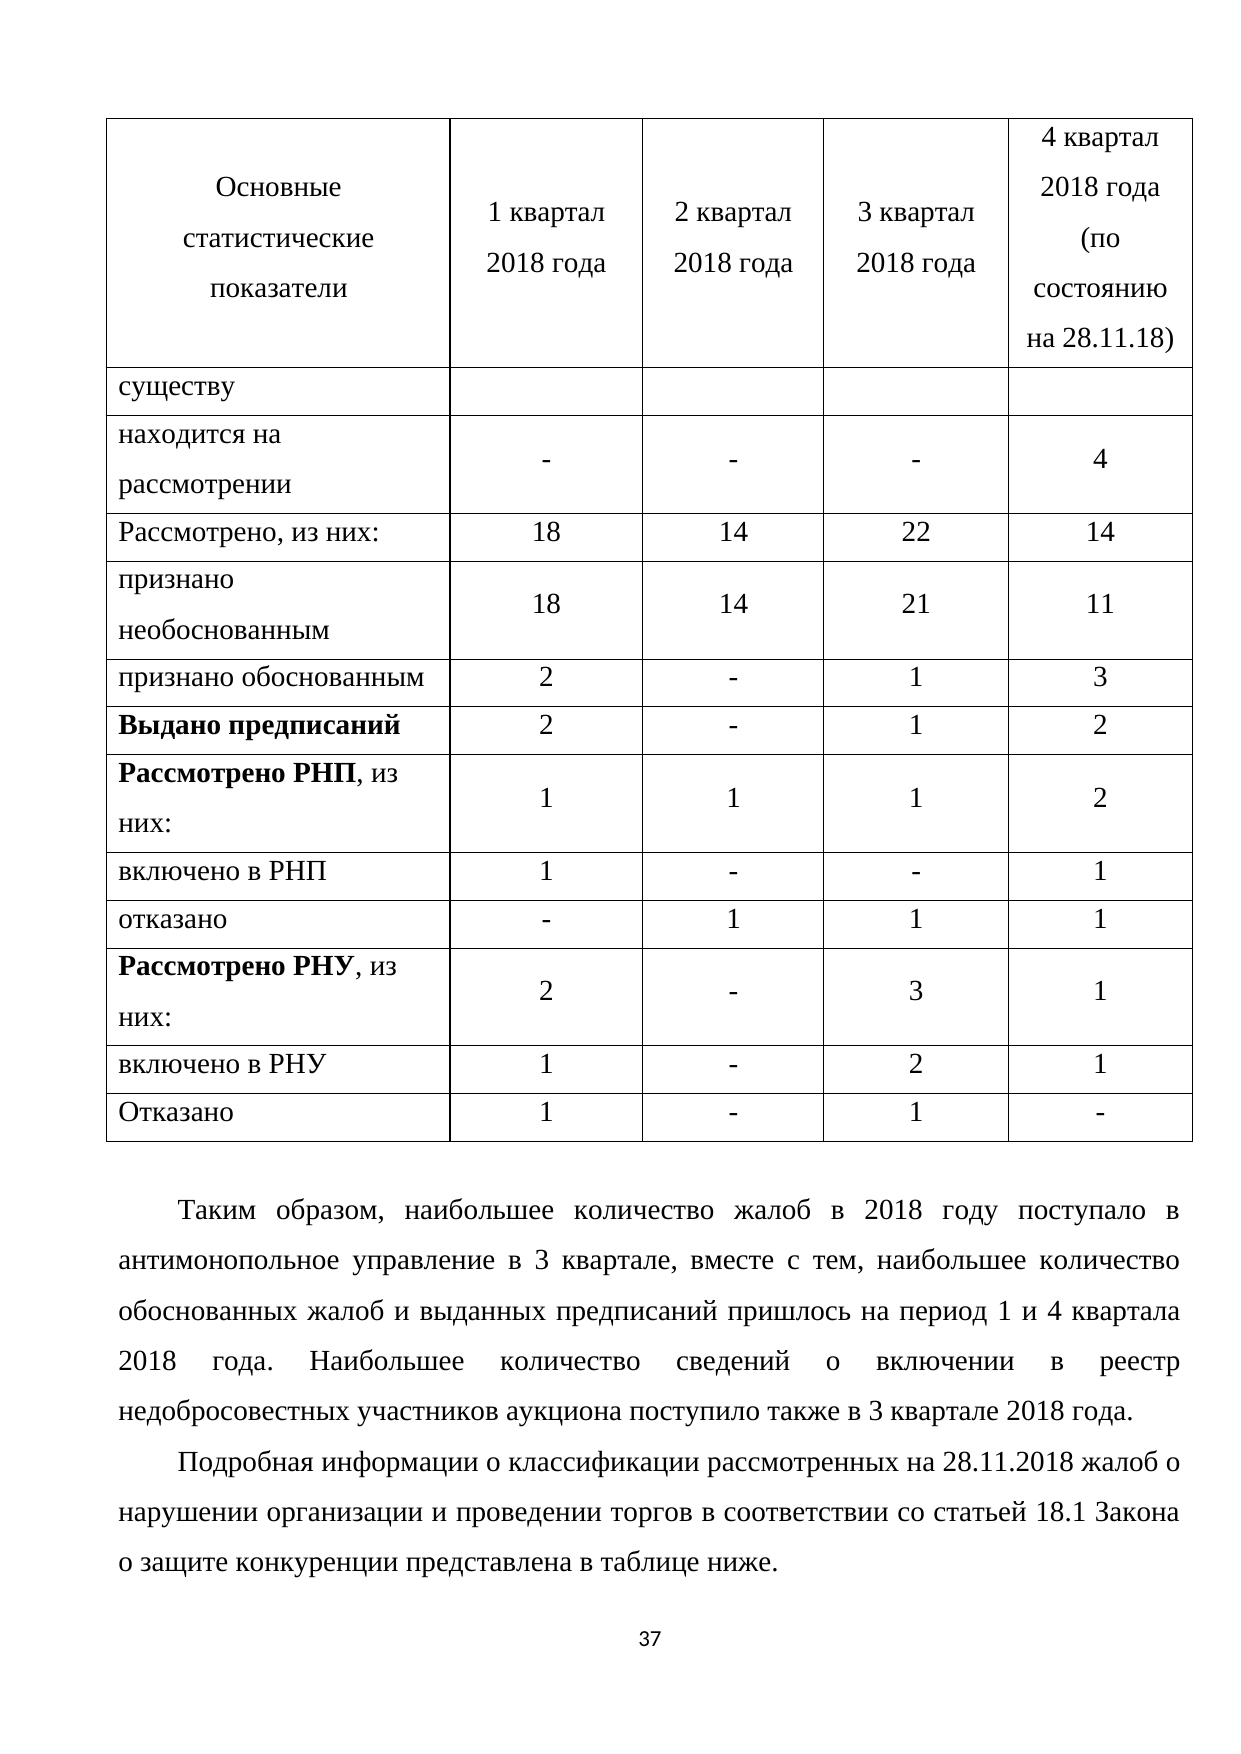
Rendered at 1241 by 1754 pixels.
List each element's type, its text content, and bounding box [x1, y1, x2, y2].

table_cell - [643, 416, 823, 513]
table_cell 21 [824, 562, 1008, 658]
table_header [1009, 119, 1192, 367]
table_cell 2 [824, 1046, 1008, 1093]
table_cell - [643, 660, 823, 706]
table_cell 1 [643, 368, 823, 415]
table_cell Рассмотрено РНУ, из них: [107, 949, 449, 1045]
table_cell признано обоснованным [107, 660, 449, 706]
table_cell 1 [824, 368, 1008, 415]
table_cell 1 [824, 755, 1008, 852]
table_header Основные статистические показатели [107, 119, 449, 367]
table_cell 1 [1009, 949, 1192, 1045]
table_cell - [824, 416, 1008, 513]
table_cell 18 [451, 562, 642, 658]
table_cell 11 [1009, 562, 1192, 658]
table_cell находится на рассмотрении [107, 416, 449, 513]
table_cell - [643, 1046, 823, 1093]
table_cell 1 [824, 901, 1008, 947]
table_cell отказано [107, 901, 449, 947]
table_cell Отказано [107, 1094, 449, 1141]
text Подробная информации о классификации рассмотренных на 28.11.2018 жалоб о нарушении организации и проведении торгов в соответствии со статьей 18.1 Закона о защите конкуренции представлена в таблице ниже. [118, 1444, 1181, 1578]
table_cell - [451, 901, 642, 947]
table_cell 1 [643, 755, 823, 852]
table_cell 1 [824, 1094, 1008, 1141]
table_header 1 квартал 2018 года [451, 119, 642, 367]
table_cell 3 [824, 949, 1008, 1045]
table_cell Выдано предписаний [107, 707, 449, 754]
table_cell - [643, 949, 823, 1045]
table_cell 4 [1009, 416, 1192, 513]
table_cell - [643, 853, 823, 900]
table_cell - [1009, 1094, 1192, 1141]
table_cell 1 [451, 755, 642, 852]
table_cell 2 [451, 949, 642, 1045]
table_cell 1 [1009, 901, 1192, 947]
table_cell - [643, 707, 823, 754]
table_cell Рассмотрено, из них: [107, 514, 449, 561]
table_cell 2 [451, 660, 642, 706]
table_cell 2 [451, 707, 642, 754]
table_cell - [451, 416, 642, 513]
table_header 2 квартал 2018 года [643, 119, 823, 367]
table_cell 1 [451, 1094, 642, 1141]
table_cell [107, 368, 449, 415]
table_cell 2 [1009, 755, 1192, 852]
table_cell 1 [824, 707, 1008, 754]
table_cell 1 [643, 901, 823, 947]
table_cell 22 [824, 514, 1008, 561]
table_header 3 квартал 2018 года [824, 119, 1008, 367]
table_cell 2 [1009, 707, 1192, 754]
table_cell - [643, 1094, 823, 1141]
table_cell 18 [451, 514, 642, 561]
table_cell включено в РНУ [107, 1046, 449, 1093]
table_cell 1 [1009, 1046, 1192, 1093]
table_cell 14 [643, 562, 823, 658]
table_cell 1 [824, 660, 1008, 706]
table_cell признано необоснованным [107, 562, 449, 658]
table_cell Рассмотрено РНП, из них: [107, 755, 449, 852]
table_cell 1 [451, 1046, 642, 1093]
table_cell включено в РНП [107, 853, 449, 900]
text Таким образом, наибольшее количество жалоб в 2018 году поступало в антимонопольное управление в 3 квартале, вместе с тем, наибольшее количество обоснованных жалоб и выданных предписаний пришлось на период 1 и 4 квартала 2018 года. Наибольшее количество сведений о включении в реестр недобросовестных участников аукциона поступило также в 3 квартале 2018 года. [118, 1192, 1181, 1427]
table_cell 1 [451, 853, 642, 900]
table_cell 14 [1009, 514, 1192, 561]
table_cell - [824, 853, 1008, 900]
table_cell 14 [643, 514, 823, 561]
table_cell 2 [1009, 368, 1192, 415]
table_cell 1 [1009, 853, 1192, 900]
table_cell 3 [1009, 660, 1192, 706]
table_cell 4 [451, 368, 642, 415]
